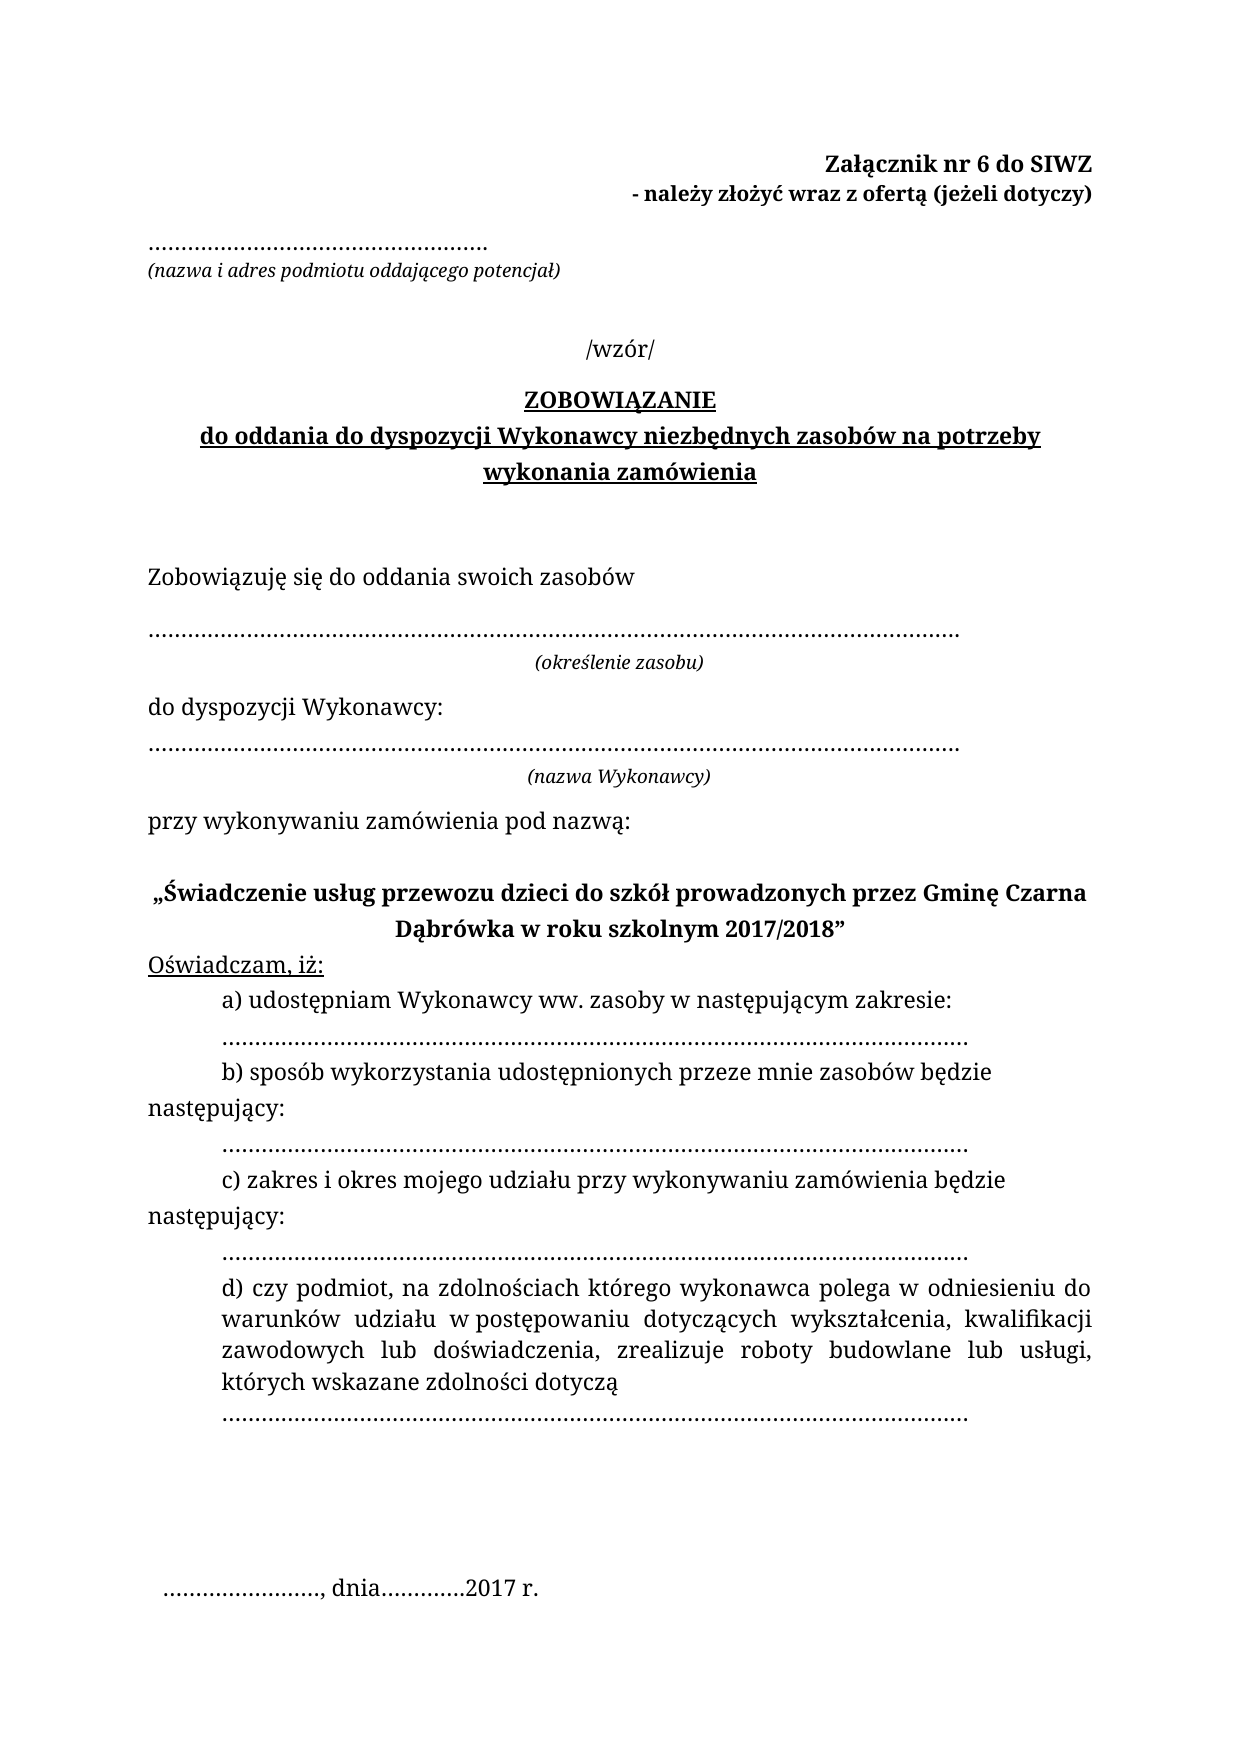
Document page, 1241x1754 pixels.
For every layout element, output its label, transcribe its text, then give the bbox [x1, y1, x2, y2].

text …………………………………………………………………………………………………… [148, 1128, 1093, 1159]
text - należy złożyć wraz z ofertą (jeżeli dotyczy) [148, 179, 1093, 207]
text …………………………………………………………………………………………………… [148, 1397, 1093, 1428]
text Załącznik nr 6 do SIWZ [148, 148, 1093, 179]
text …………………………………………………………………………………………………… [148, 1236, 1093, 1267]
text do oddania do dyspozycji Wykonawcy niezbędnych zasobów na potrzeby wykonania zamówienia [148, 420, 1093, 487]
text (nazwa i adres podmiotu oddającego potencjał) [148, 257, 1093, 283]
text (określenie zasobu) [148, 649, 1093, 675]
text /wzór/ [148, 333, 1093, 364]
text (nazwa Wykonawcy) [148, 763, 1093, 788]
text Zobowiązuję się do oddania swoich zasobów [148, 561, 1093, 592]
text ……………………………………………. [148, 226, 1093, 257]
text do dyspozycji Wykonawcy: [148, 691, 1093, 722]
text przy wykonywaniu zamówienia pod nazwą: [148, 805, 1093, 836]
text …………………………………………………………………………………………………… [148, 1020, 1093, 1052]
text b) sposób wykorzystania udostępnionych przeze mnie zasobów będzie następujący: [148, 1056, 1093, 1123]
text ……………………………………………………………………………………………………………. [148, 727, 1093, 758]
text „Świadczenie usług przewozu dzieci do szkół prowadzonych przez Gminę Czarna Dąbrówka w roku szkolnym 2017/2018” [148, 877, 1093, 944]
text ……………………………………………………………………………………………………………. [148, 613, 1093, 645]
text ZOBOWIĄZANIE [148, 384, 1093, 415]
text a) udostępniam Wykonawcy ww. zasoby w następującym zakresie: [148, 984, 1093, 1016]
text d) czy podmiot, na zdolnościach którego wykonawca polega w odniesieniu do warunków udziału w postępowaniu dotyczących wykształcenia, kwalifikacji zawodowych lub doświadczenia, zrealizuje roboty budowlane lub usługi, których wskazane zdolności dotyczą [221, 1272, 1093, 1397]
text Oświadczam, iż: [148, 948, 1093, 980]
text ……………………, dnia………….2017 r. [162, 1572, 1093, 1603]
text c) zakres i okres mojego udziału przy wykonywaniu zamówienia będzie następujący: [148, 1164, 1093, 1231]
